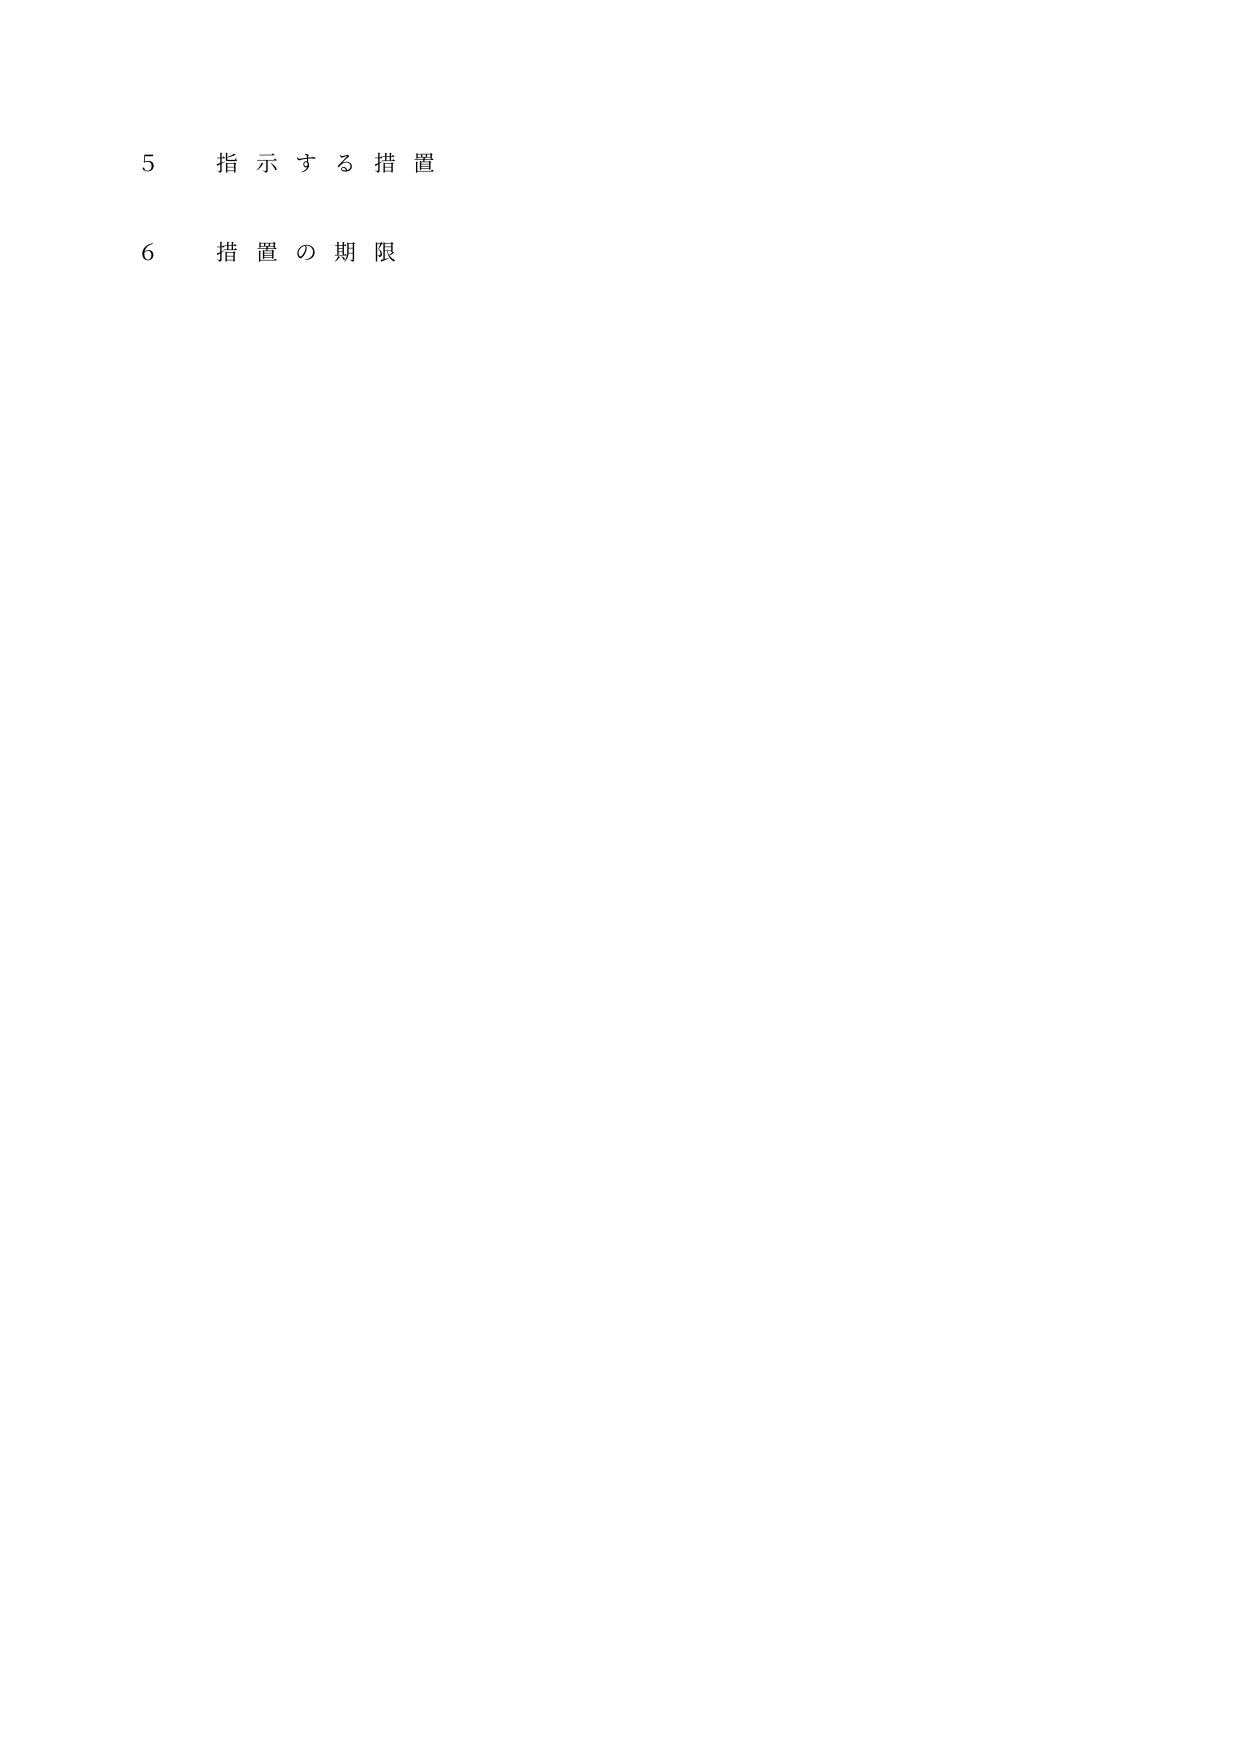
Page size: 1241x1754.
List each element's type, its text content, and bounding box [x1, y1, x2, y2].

text ６ 措置の期限 [138, 222, 1102, 281]
text ５ 指示する措置 [138, 132, 1102, 192]
